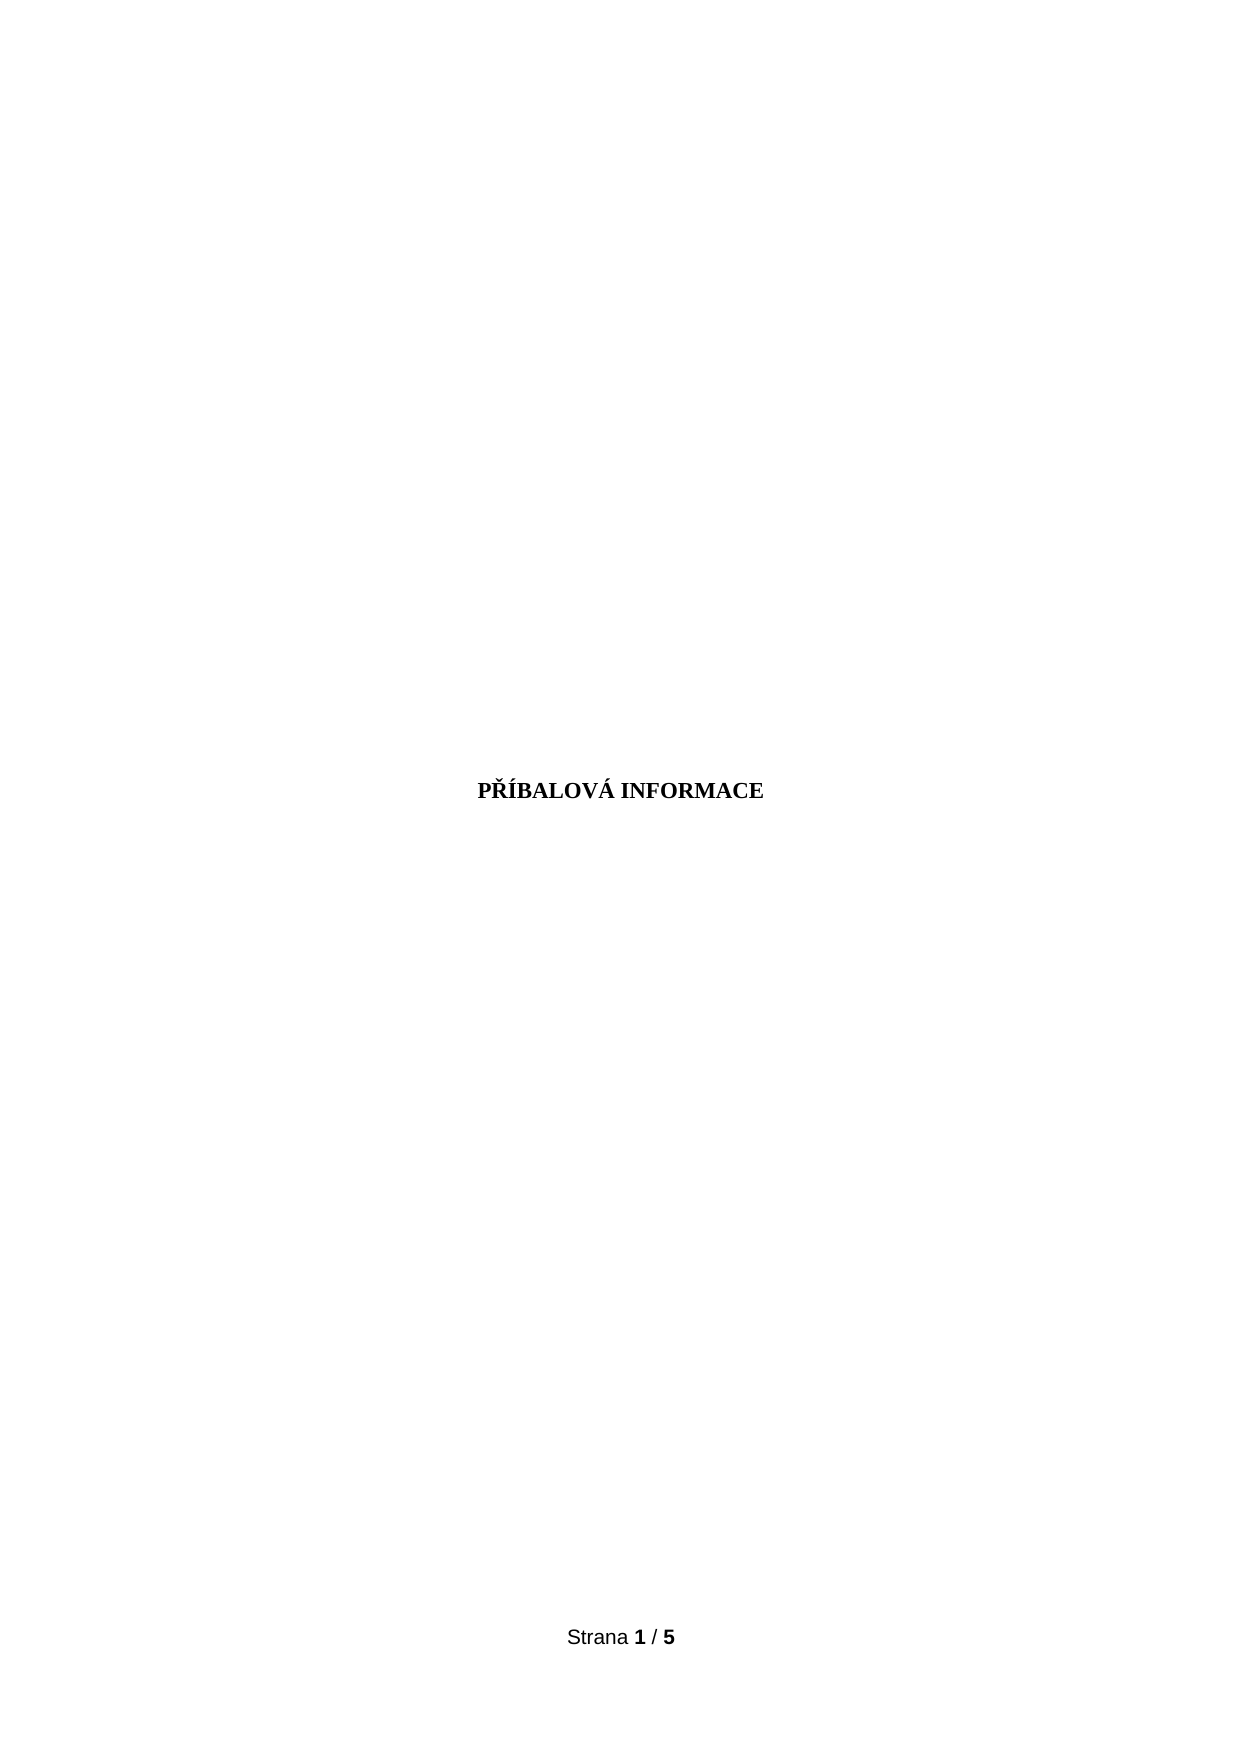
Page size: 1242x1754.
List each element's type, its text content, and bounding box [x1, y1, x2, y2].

text PŘÍBALOVÁ INFORMACE [148, 777, 1094, 803]
